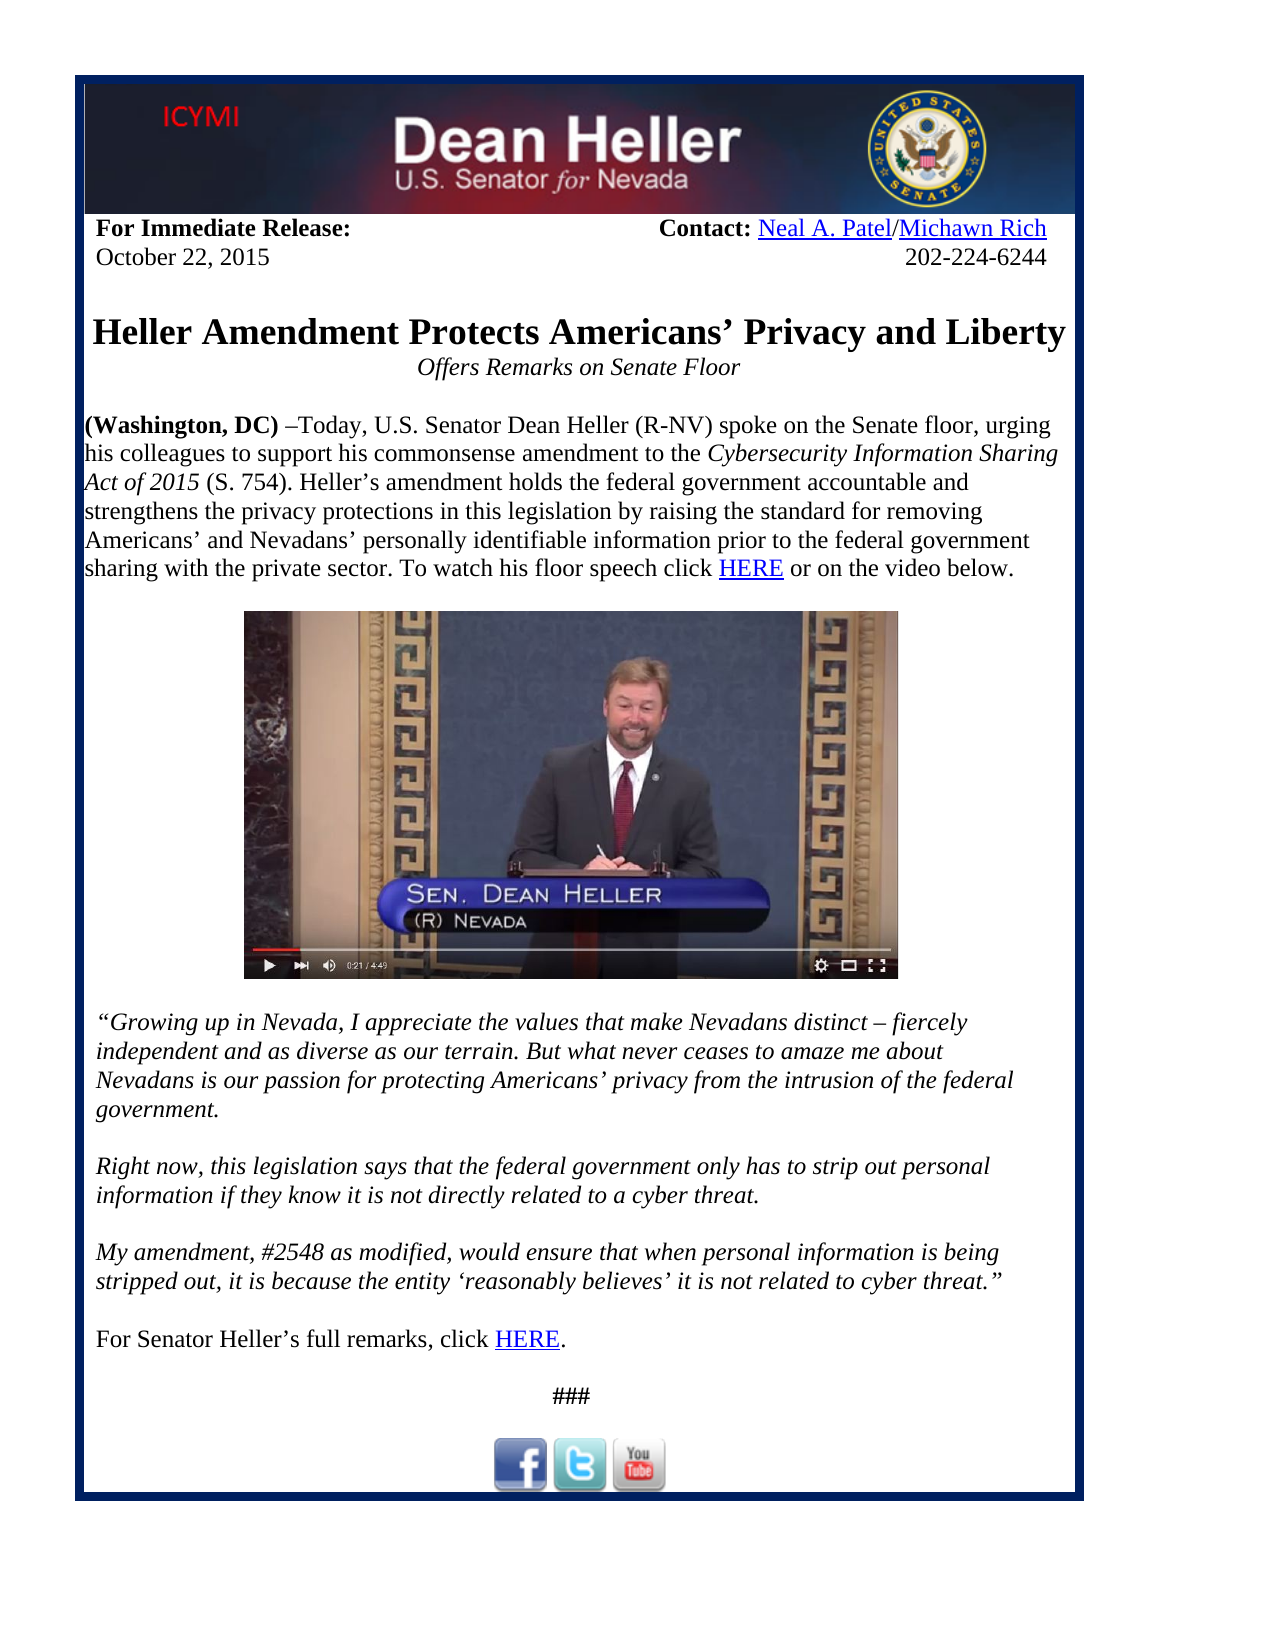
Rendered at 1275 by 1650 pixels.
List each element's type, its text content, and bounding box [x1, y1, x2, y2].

picture [553, 1438, 607, 1492]
picture [84, 84, 1075, 214]
picture [612, 1438, 666, 1492]
table_header Heller Amendment Protects Americans’ Privacy and Liberty Offers Remarks on Senate Floor (Washington, DC) –Today, U.S. Senator Dean Heller (R-NV) spoke on the Senate floor, urging his colleagues to support his commonsense amendment to the Cybersecurity Information Sharing Act of 2015 (S. 754). Heller’s amendment holds the federal government accountable and strengthens the privacy protections in this legislation by raising the standard for removing Americans’ and Nevadans’ personally identifiable information prior to the federal government sharing with the private sector. To watch his floor speech click HERE or on the video below. [84, 214, 1075, 1492]
picture [493, 1438, 547, 1492]
picture [244, 611, 899, 979]
